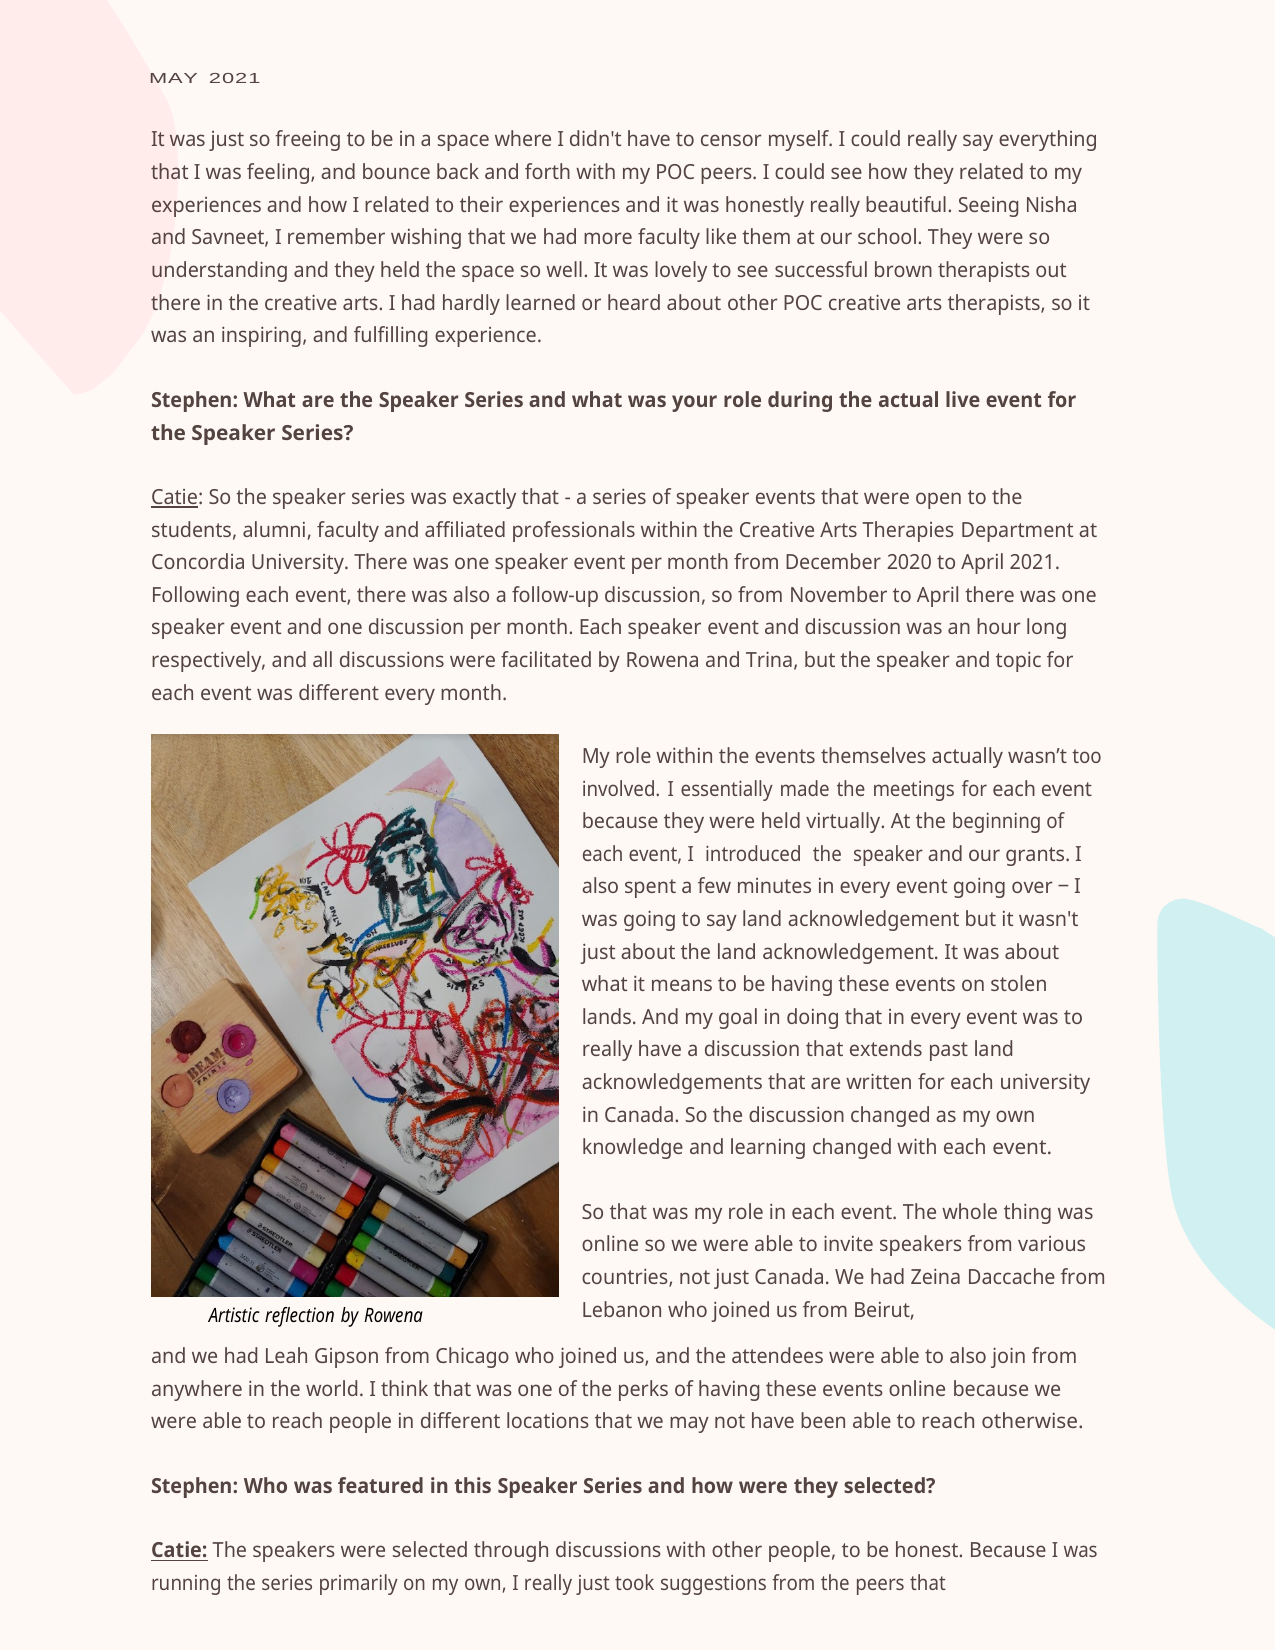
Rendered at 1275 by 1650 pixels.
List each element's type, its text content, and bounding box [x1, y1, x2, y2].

subtitle Stephen: Who was featured in this Speaker Series and how were they selected? [151, 1471, 1275, 1499]
text Catie: The speakers were selected through discussions with other people, to be honest. Because I was running the series primarily on my own, I really just took suggestions from the peers that [151, 1536, 1099, 1597]
text So that was my role in each event. The whole thing was online so we were able to invite speakers from various countries, not just Canada. We had Zeina Daccache from Lebanon who joined us from Beirut, [581, 1197, 1121, 1323]
text MAY 2021 [149, 69, 1275, 86]
text Catie: So the speaker series was exactly that - a series of speaker events that were open to the students, alumni, faculty and affiliated professionals within the Creative Arts Therapies Department at Concordia University. There was one speaker event per month from December 2020 to April 2021. Following each event, there was also a follow-up discussion, so from November to April there was one speaker event and one discussion per month. Each speaker event and discussion was an hour long respectively, and all discussions were facilitated by Rowena and Trina, but the speaker and topic for each event was different every month. [151, 482, 1099, 706]
picture [151, 734, 559, 1297]
text My role within the events themselves actually wasn’t too involved. I essentially made the meetings for each event because they were held virtually. At the beginning of each event, I introduced the speaker and our grants. I also spent a few minutes in every event going over ‒ I was going to say land acknowledgement but it wasn't just about the land acknowledgement. It was about what it means to be having these events on stolen lands. And my goal in doing that in every event was to really have a discussion that extends past land acknowledgements that are written for each university in Canada. So the discussion changed as my own knowledge and learning changed with each event. [582, 741, 1105, 1161]
subtitle Stephen: What are the Speaker Series and what was your role during the actual live event for the Speaker Series? [151, 385, 1099, 446]
text and we had Leah Gipson from Chicago who joined us, and the attendees were able to also join from anywhere in the world. I think that was one of the perks of having these events online because we were able to reach people in different locations that we may not have been able to reach otherwise. [151, 1341, 1099, 1435]
text Artistic reflection by Rowena [208, 1301, 559, 1328]
text It was just so freeing to be in a space where I didn't have to censor myself. I could really say everything that I was feeling, and bounce back and forth with my POC peers. I could see how they related to my experiences and how I related to their experiences and it was honestly really beautiful. Seeing Nisha and Savneet, I remember wishing that we had more faculty like them at our school. They were so understanding and they held the space so well. It was lovely to see successful brown therapists out there in the creative arts. I had hardly learned or heard about other POC creative arts therapists, so it was an inspiring, and fulfilling experience. [151, 124, 1099, 349]
